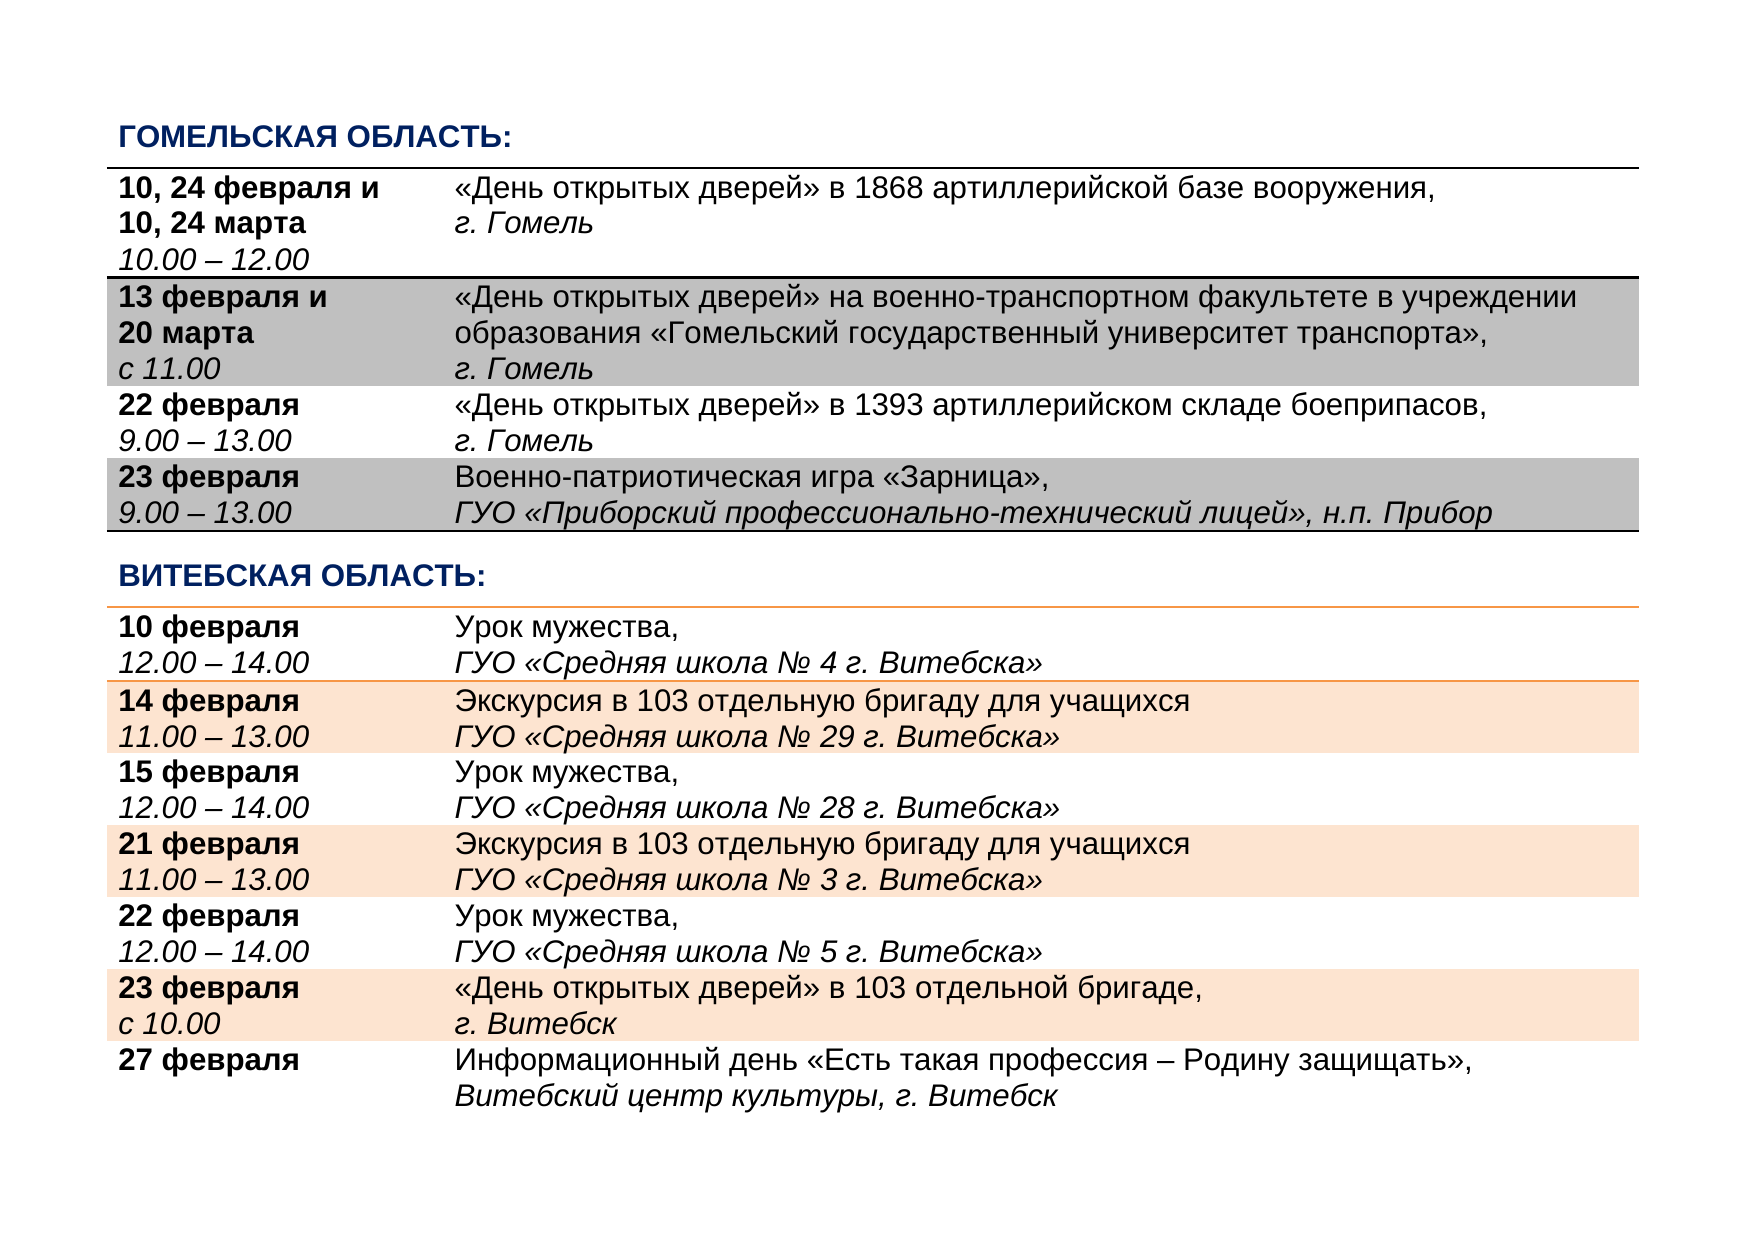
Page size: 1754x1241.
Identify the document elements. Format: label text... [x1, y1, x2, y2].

table_header 10 февраля 12.00 – 14.00 [107, 608, 443, 679]
table_cell 13 февраля и 20 марта с 11.00 [107, 279, 443, 386]
table_cell Экскурсия в 103 отдельную бригаду для учащихся ГУО «Средняя школа № 29 г. Витебска» [443, 682, 1639, 753]
table_cell 14 февраля 11.00 – 13.00 [107, 682, 443, 753]
text ГОМЕЛЬСКАЯ ОБЛАСТЬ: [118, 118, 1636, 154]
table_cell Экскурсия в 103 отдельную бригаду для учащихся ГУО «Средняя школа № 3 г. Витебска» [443, 825, 1639, 897]
table_cell «День открытых дверей» на военно-транспортном факультете в учреждении образования «Гомельский государственный университет транспорта», г. Гомель [443, 279, 1639, 386]
table_cell 23 февраля с 10.00 [107, 969, 443, 1041]
table_header Урок мужества, ГУО «Средняя школа № 4 г. Витебска» [443, 608, 1639, 679]
table_cell «День открытых дверей» в 103 отдельной бригаде, г. Витебск [443, 969, 1639, 1041]
table_header «День открытых дверей» в 1868 артиллерийской базе вооружения, г. Гомель [443, 169, 1639, 276]
text ВИТЕБСКАЯ ОБЛАСТЬ: [118, 557, 1636, 593]
table_cell Военно-патриотическая игра «Зарница», ГУО «Приборский профессионально-технический лицей», н.п. Прибор [443, 458, 1639, 530]
table_cell Информационный день «Есть такая профессия – Родину защищать», Витебский центр культуры, г. Витебск [443, 1041, 1639, 1113]
table_cell 21 февраля 11.00 – 13.00 [107, 825, 443, 897]
table_cell 15 февраля 12.00 – 14.00 [107, 754, 443, 825]
table_header 10, 24 февраля и 10, 24 марта 10.00 – 12.00 [107, 169, 443, 276]
table_cell 22 февраля 12.00 – 14.00 [107, 897, 443, 969]
table_cell 23 февраля 9.00 – 13.00 [107, 458, 443, 530]
table_cell Урок мужества, ГУО «Средняя школа № 5 г. Витебска» [443, 897, 1639, 969]
table_cell Урок мужества, ГУО «Средняя школа № 28 г. Витебска» [443, 754, 1639, 825]
table_cell 27 февраля [107, 1041, 443, 1113]
table_cell 22 февраля 9.00 – 13.00 [107, 386, 443, 458]
table_cell «День открытых дверей» в 1393 артиллерийском складе боеприпасов, г. Гомель [443, 386, 1639, 458]
